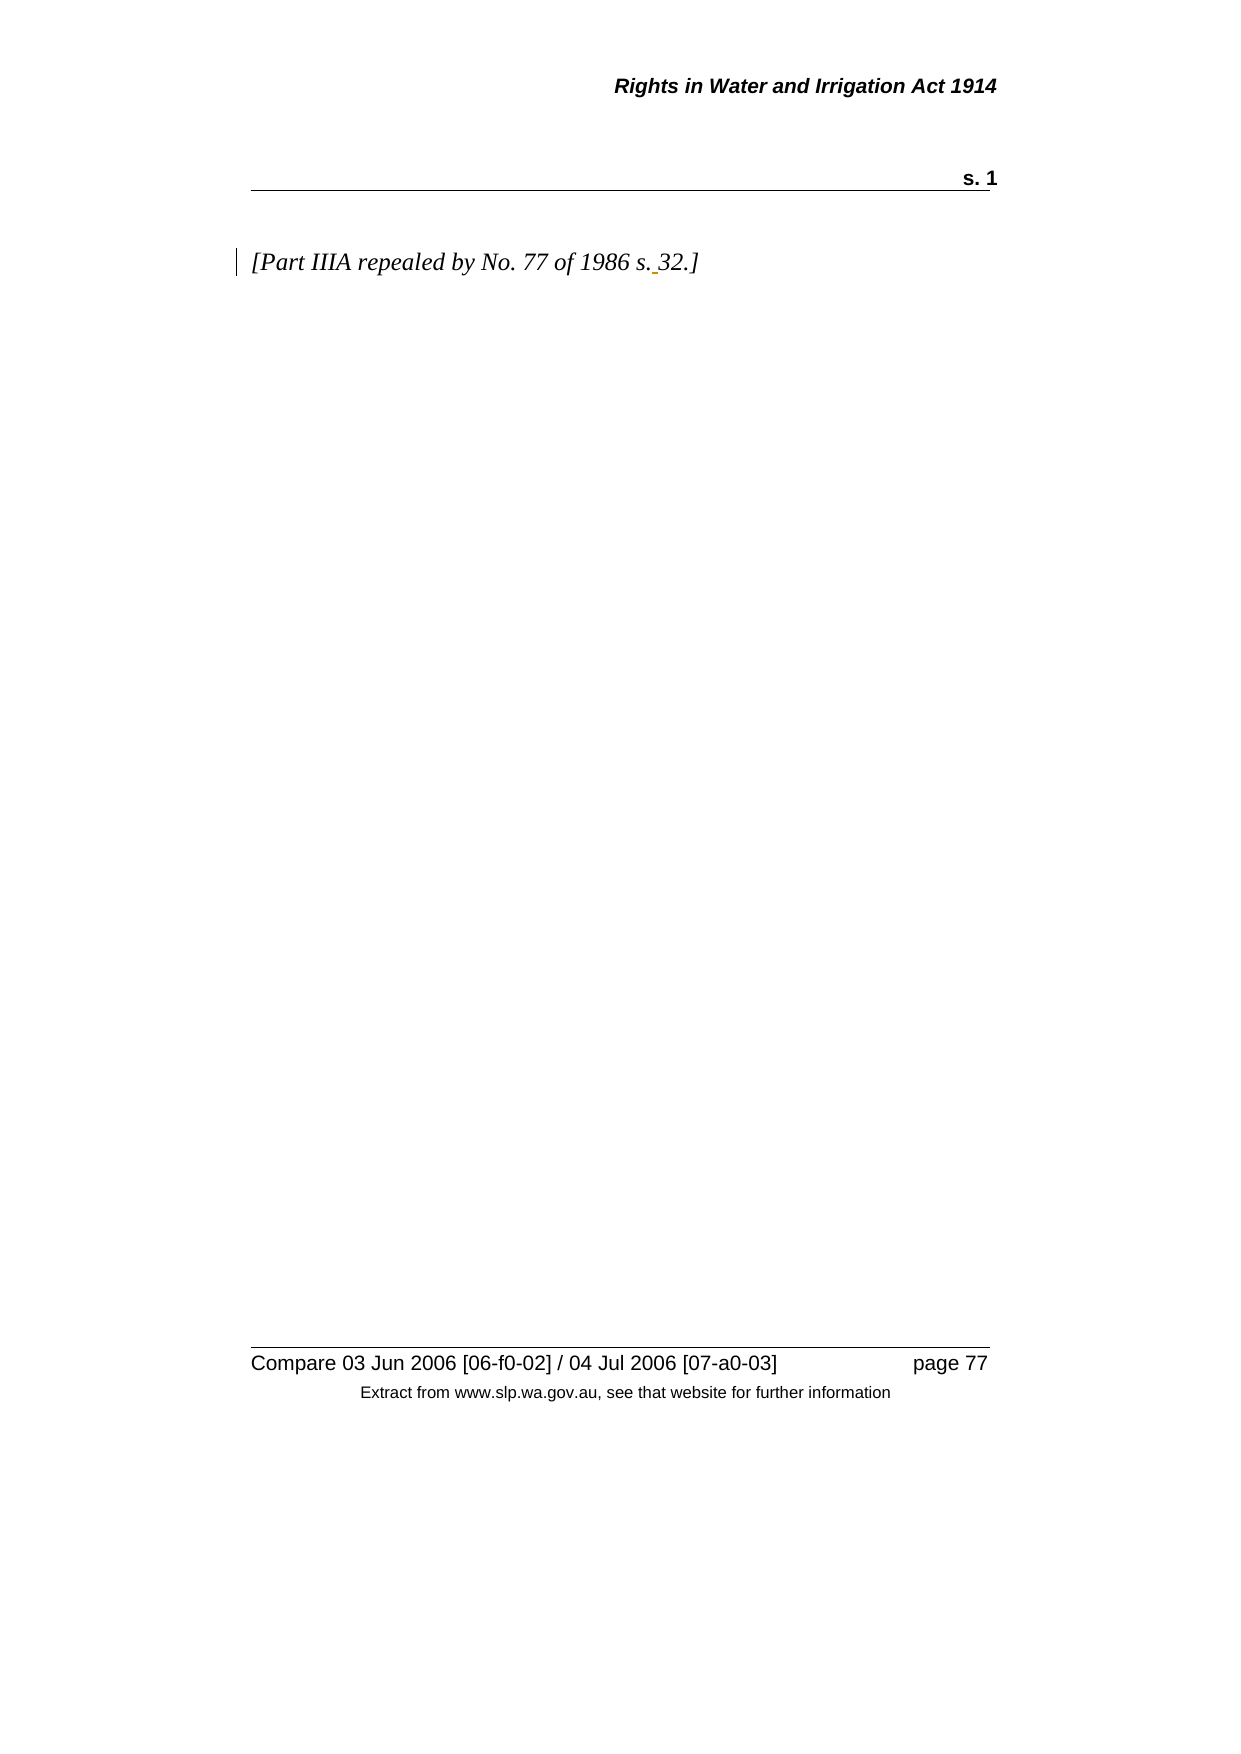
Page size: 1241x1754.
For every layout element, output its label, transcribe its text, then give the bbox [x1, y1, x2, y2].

text [Part IIIA repealed by No. 77 of 1986 s.32.] [251, 247, 990, 276]
